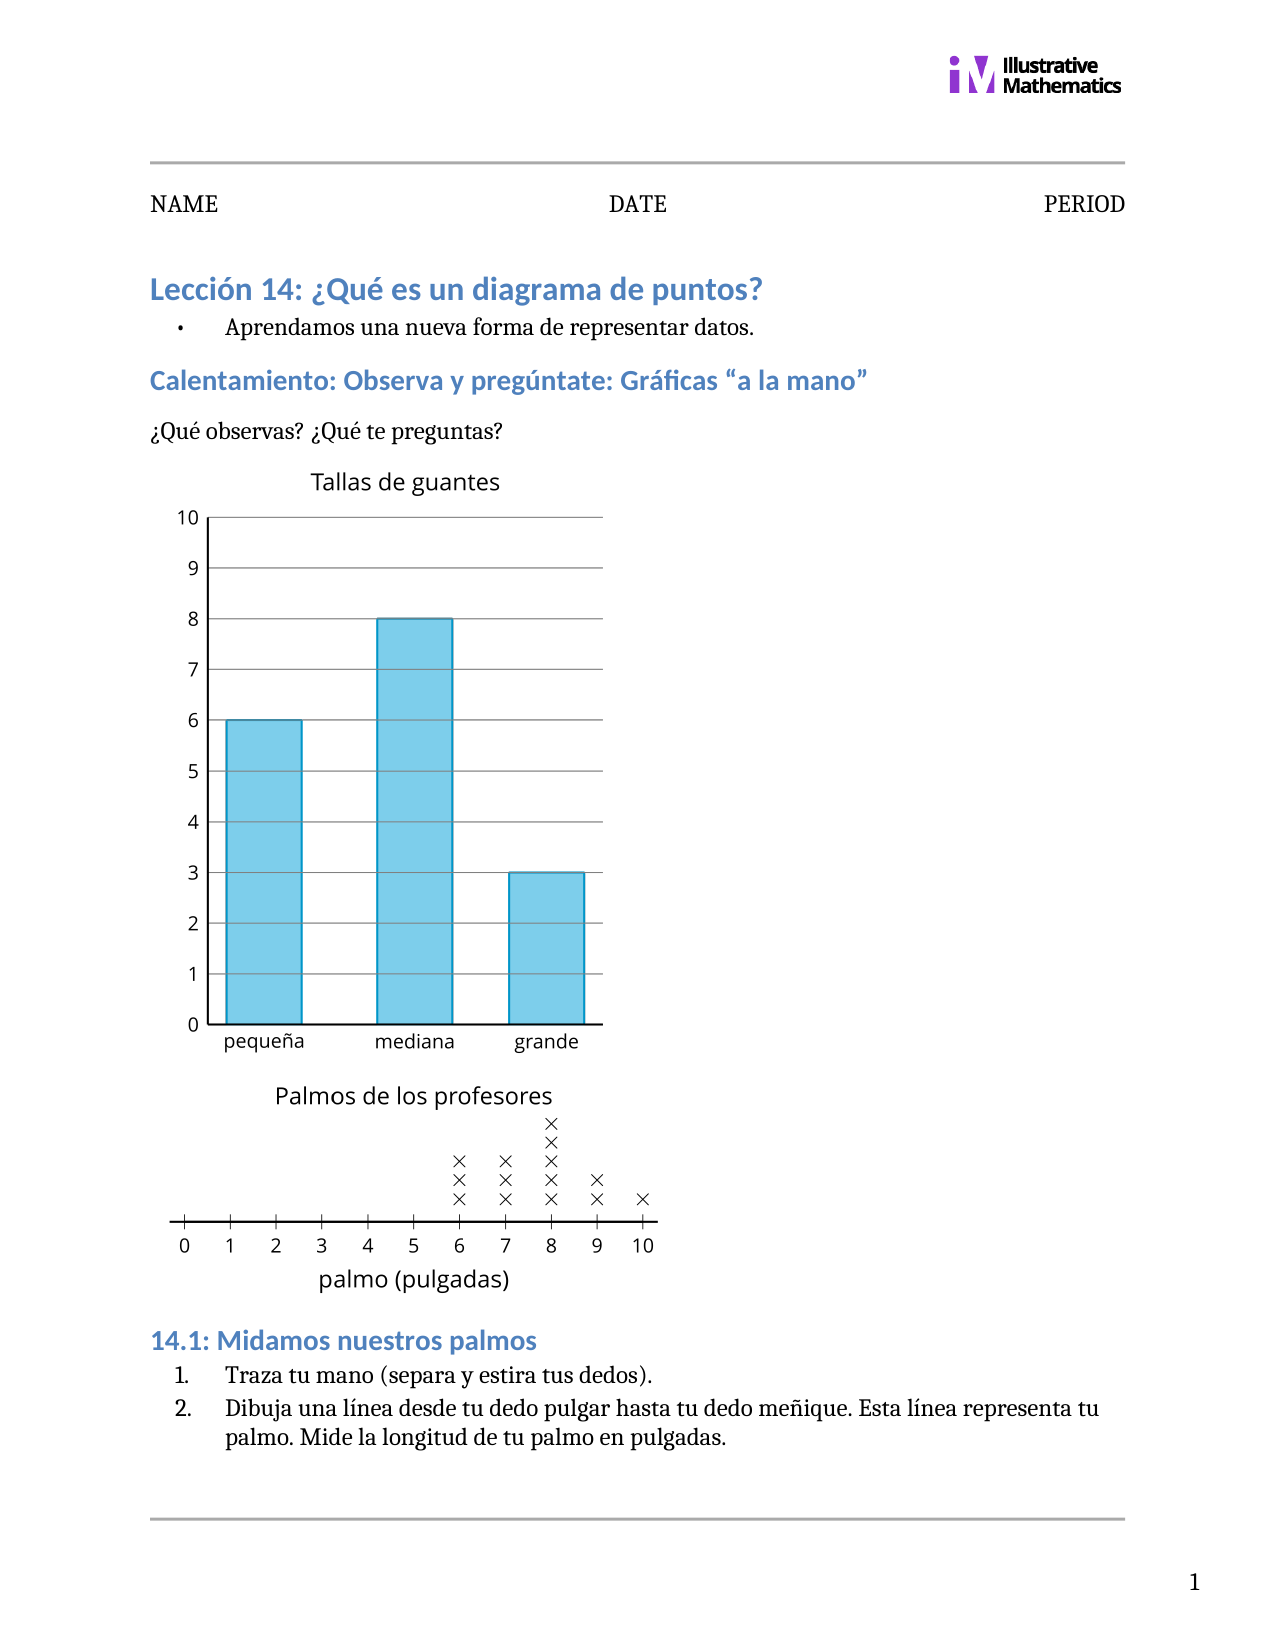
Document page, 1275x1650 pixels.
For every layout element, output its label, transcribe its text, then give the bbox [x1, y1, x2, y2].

subtitle Calentamiento: Observa y pregúntate: Gráficas “a la mano” [150, 362, 1125, 398]
list Aprendamos una nueva forma de representar datos. [175, 313, 1125, 342]
list Traza tu mano (separa y estira tus dedos). [175, 1361, 1125, 1390]
text ¿Qué observas? ¿Qué te preguntas? [150, 417, 1125, 446]
subtitle 14.1: Midamos nuestros palmos [150, 1322, 1125, 1357]
subtitle Lección 14: ¿Qué es un diagrama de puntos? [150, 268, 1125, 309]
picture [168, 1078, 662, 1301]
picture [168, 464, 604, 1061]
list Dibuja una línea desde tu dedo pulgar hasta tu dedo meñique. Esta línea representa tu palmo. Mide la longitud de tu palmo en pulgadas. [175, 1394, 1125, 1451]
picture [949, 55, 1121, 93]
